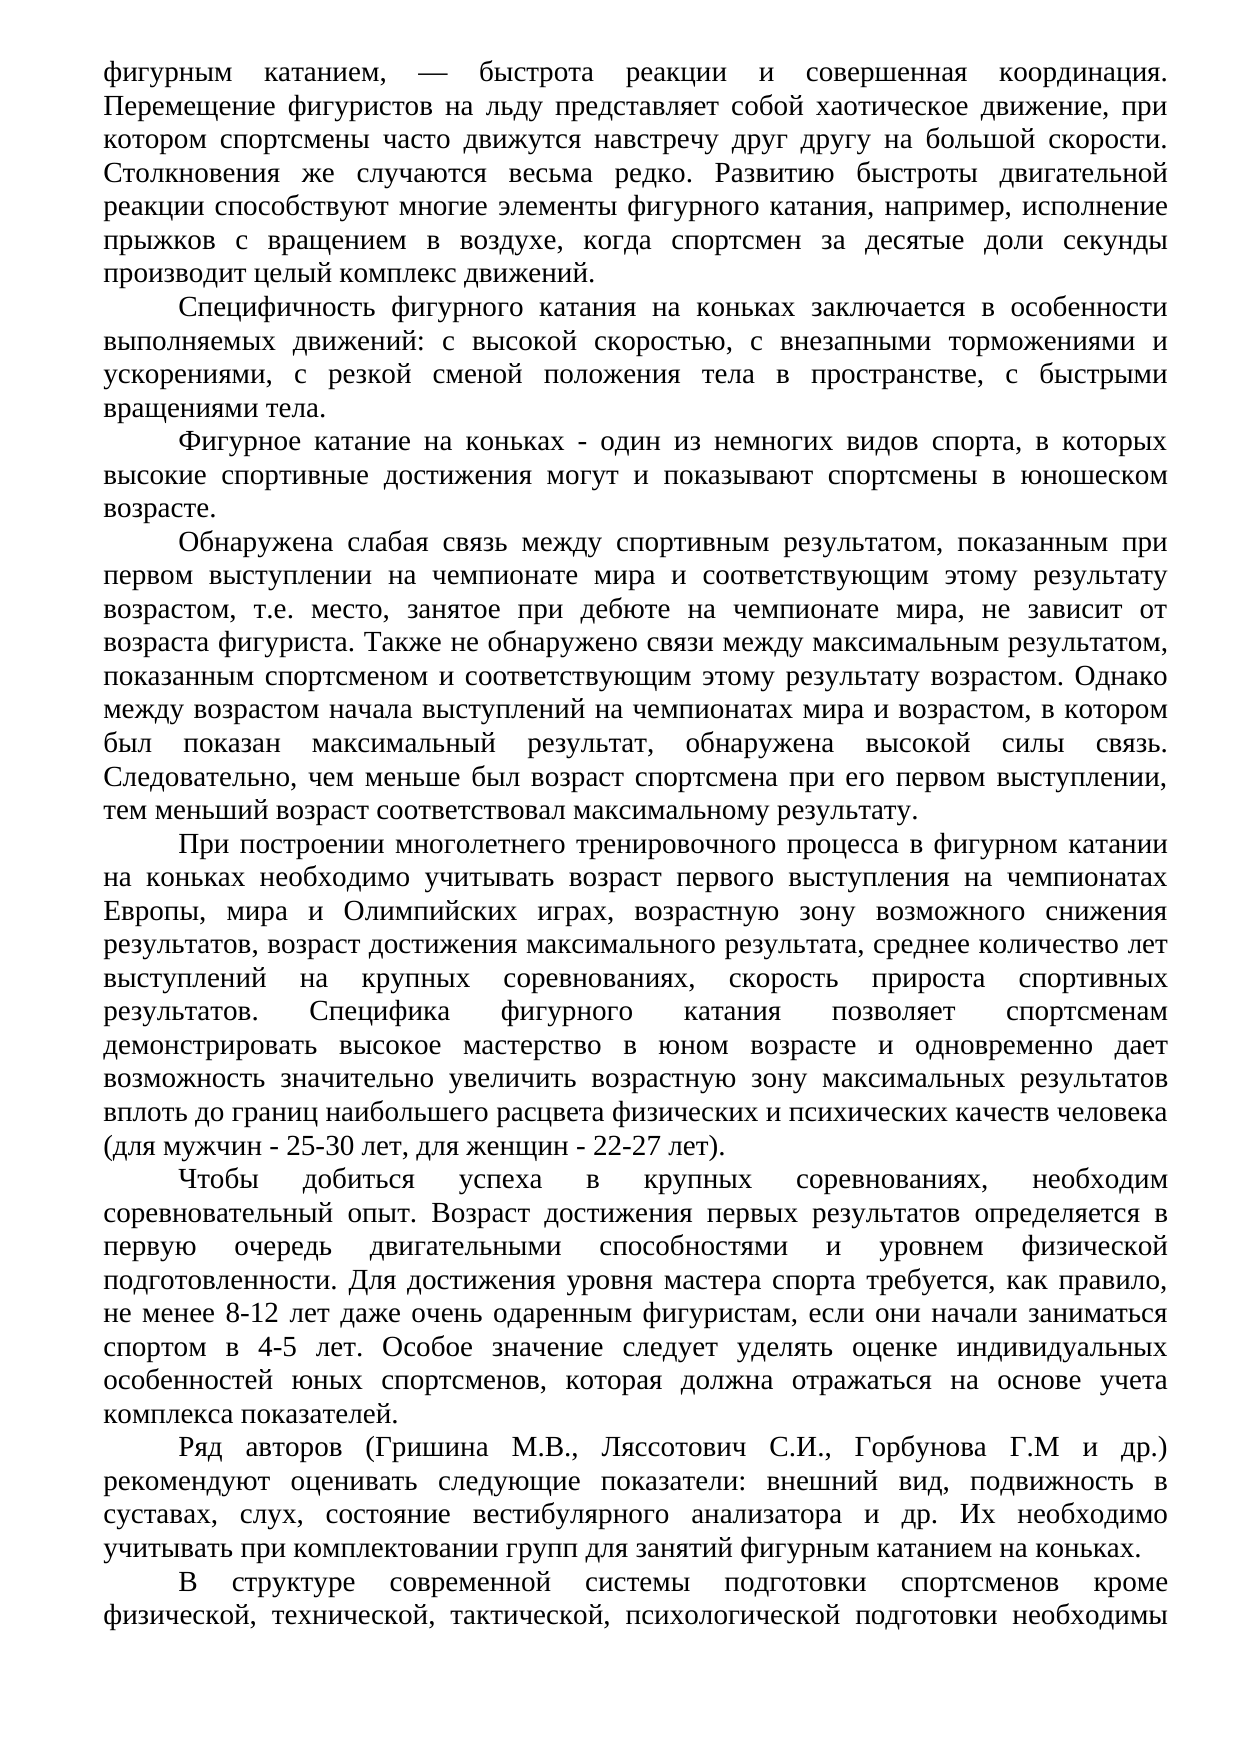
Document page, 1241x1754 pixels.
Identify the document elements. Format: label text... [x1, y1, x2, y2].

text Фигурное катание на коньках - один из немногих видов спорта, в которых высокие спортивные достижения могут и показывают спортсмены в юношеском возрасте. [103, 423, 1169, 524]
text Чтобы добиться успеха в крупных соревнованиях, необходим соревновательный опыт. Возраст достижения первых результатов определяется в первую очередь двигательными способностями и уровнем физической подготовленности. Для достижения уровня мастера спорта требуется, как правило, не менее 8-12 лет даже очень одаренным фигуристам, если они начали заниматься спортом в 4-5 лет. Особое значение следует уделять оценке индивидуальных особенностей юных спортсменов, которая должна отражаться на основе учета комплекса показателей. [103, 1161, 1169, 1429]
text Специфичность фигурного катания на коньках заключается в особенности выполняемых движений: с высокой скоростью, с внезапными торможениями и ускорениями, с резкой сменой положения тела в пространстве, с быстрыми вращениями тела. [103, 289, 1169, 423]
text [103, 1564, 1169, 1631]
text При построении многолетнего тренировочного процесса в фигурном катании на коньках необходимо учитывать возраст первого выступления на чемпионатах Европы, мира и Олимпийских играх, возрастную зону возможного снижения результатов, возраст достижения максимального результата, среднее количество лет выступлений на крупных соревнованиях, скорость прироста спортивных результатов. Специфика фигурного катания позволяет спортсменам демонстрировать высокое мастерство в юном возрасте и одновременно дает возможность значительно увеличить возрастную зону максимальных результатов вплоть до границ наибольшего расцвета физических и психических качеств человека (для мужчин - 25-30 лет, для женщин - 22-27 лет). [103, 826, 1169, 1161]
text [103, 54, 1169, 289]
text Обнаружена слабая связь между спортивным результатом, показанным при первом выступлении на чемпионате мира и соответствующим этому результату возрастом, т.е. место, занятое при дебюте на чемпионате мира, не зависит от возраста фигуриста. Также не обнаружено связи между максимальным результатом, показанным спортсменом и соответствующим этому результату возрастом. Однако между возрастом начала выступлений на чемпионатах мира и возрастом, в котором был показан максимальный результат, обнаружена высокой силы связь. Следовательно, чем меньше был возраст спортсмена при его первом выступлении, тем меньший возраст соответствовал максимальному результату. [103, 524, 1169, 826]
text Ряд авторов (Гришина М.В., Ляссотович С.И., Горбунова Г.М и др.) рекомендуют оценивать следующие показатели: внешний вид, подвижность в суставах, слух, состояние вестибулярного анализатора и др. Их необходимо учитывать при комплектовании групп для занятий фигурным катанием на коньках. [103, 1429, 1169, 1564]
